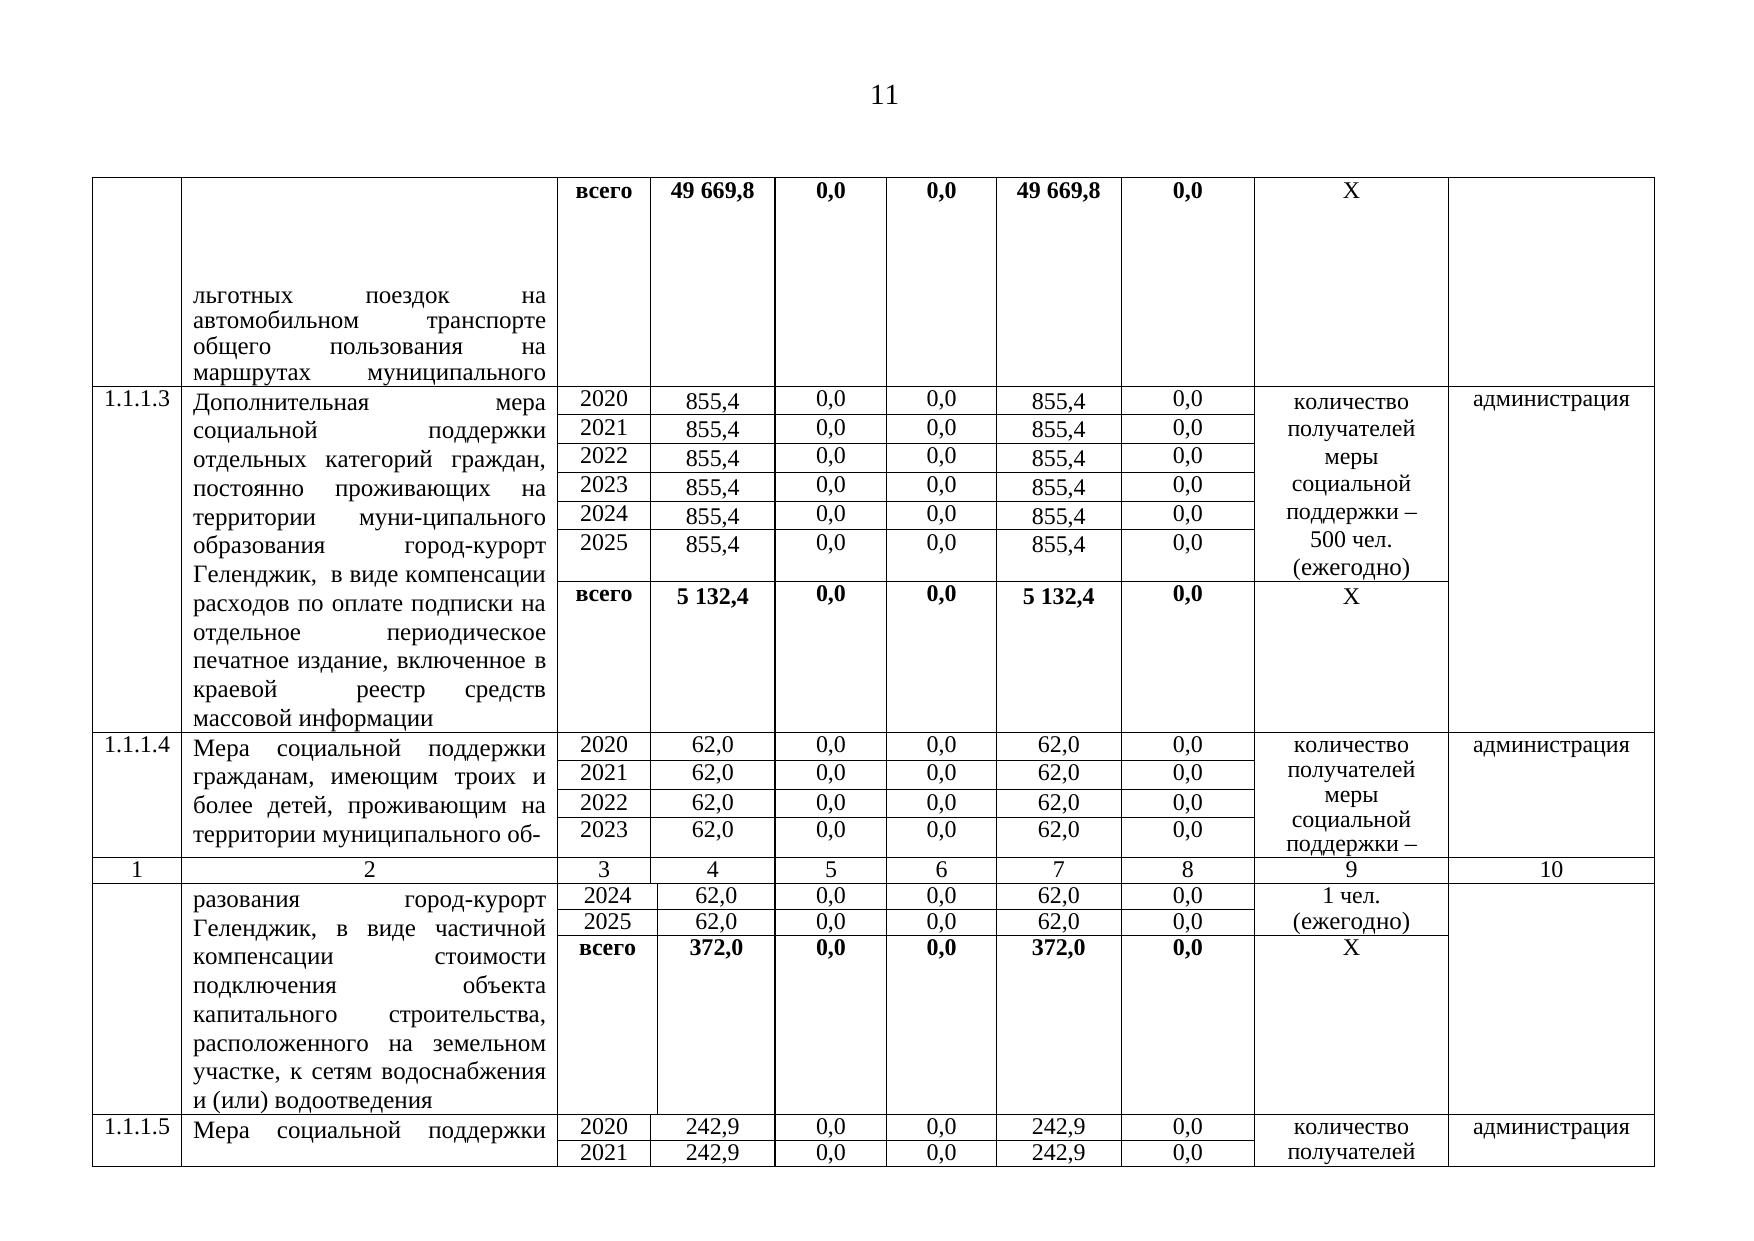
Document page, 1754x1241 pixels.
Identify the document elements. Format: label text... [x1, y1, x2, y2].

table_cell [93, 884, 181, 1114]
table_cell 0,0 [1122, 1141, 1254, 1166]
table_cell администрация [1449, 1115, 1654, 1166]
table_cell 0,0 [887, 1141, 996, 1166]
table_cell 0,0 [887, 502, 996, 529]
table_cell 6 [887, 858, 996, 883]
table_cell 1.1.1.5 [93, 1115, 181, 1166]
table_cell 0,0 [776, 884, 886, 909]
table_cell 5 132,4 [997, 582, 1121, 732]
table_cell 0,0 [776, 415, 886, 443]
table_cell 0,0 [776, 1115, 886, 1140]
table_cell 0,0 [887, 1115, 996, 1140]
table_cell количество получателей меры социальной поддержки – 500 чел. (ежегодно) [1255, 387, 1448, 581]
table_cell 49 669,8 [651, 178, 774, 386]
table_cell 855,4 [651, 415, 774, 443]
table_cell 62,0 [997, 884, 1121, 909]
table_cell 3 [558, 858, 650, 883]
table_cell 855,4 [651, 502, 774, 529]
table_cell 62,0 [658, 910, 774, 934]
table_cell Дополнительная мера социальной поддержки отдельных категорий граждан, постоянно проживающих на территории муни-ципального образования город-курорт Геленджик, в виде компенсации расходов по оплате подписки на отдельное периодическое печатное издание, включенное в краевой реестр средств массовой информации [182, 387, 557, 732]
table_cell 0,0 [1122, 415, 1254, 443]
table_cell 0,0 [776, 910, 886, 934]
table_cell 0,0 [776, 582, 886, 732]
table_cell 0,0 [887, 936, 996, 1114]
table_cell Х [1255, 178, 1448, 386]
table_cell 62,0 [651, 790, 774, 817]
table_cell 855,4 [997, 444, 1121, 472]
table_cell администрация [1449, 387, 1654, 732]
table_cell 10 [1449, 858, 1654, 883]
table_cell 0,0 [776, 502, 886, 529]
table_cell 62,0 [658, 884, 774, 909]
table_cell 1.1.1.3 [93, 387, 181, 732]
table_cell всего [558, 178, 650, 386]
table_cell 0,0 [1122, 387, 1254, 414]
table_cell 855,4 [997, 473, 1121, 501]
table_cell 0,0 [887, 582, 996, 732]
table_cell разования город-курорт Геленджик, в виде частичной компенсации стоимости подключения объекта капитального строительства, расположенного на земельном участке, к сетям водоснабжения и (или) водоотведения [182, 884, 557, 1114]
table_cell 5 132,4 [651, 582, 774, 732]
table_cell 62,0 [997, 790, 1121, 817]
table_cell 0,0 [887, 473, 996, 501]
table_cell 0,0 [1122, 473, 1254, 501]
table_cell 0,0 [887, 444, 996, 472]
table_cell 7 [997, 858, 1121, 883]
table_cell 2020 [558, 1115, 650, 1140]
table_cell 2024 [558, 502, 650, 529]
table_cell 1 чел. (ежегодно) [1255, 884, 1448, 934]
table_cell 49 669,8 [997, 178, 1121, 386]
table_cell 2021 [558, 761, 650, 789]
table_cell 0,0 [1122, 178, 1254, 386]
table_cell 0,0 [887, 387, 996, 414]
table_cell 0,0 [1122, 884, 1254, 909]
table_cell 2022 [558, 790, 650, 817]
table_cell 62,0 [651, 733, 774, 759]
table_cell 0,0 [776, 178, 886, 386]
table_cell 0,0 [776, 473, 886, 501]
table_cell 0,0 [887, 178, 996, 386]
table_cell 0,0 [776, 761, 886, 789]
table_cell 9 [1255, 858, 1448, 883]
table_cell 0,0 [1122, 530, 1254, 581]
table_cell 8 [1122, 858, 1254, 883]
table_cell 855,4 [997, 502, 1121, 529]
table_cell 62,0 [997, 761, 1121, 789]
table_cell 0,0 [1122, 444, 1254, 472]
table_cell 0,0 [1122, 582, 1254, 732]
table_cell всего [558, 582, 650, 732]
table_cell 4 [651, 858, 774, 883]
table_cell 0,0 [776, 444, 886, 472]
table_cell 2024 [558, 884, 657, 909]
table_cell Х [1255, 582, 1448, 732]
table_cell всего [558, 936, 657, 1114]
table_cell 372,0 [997, 936, 1121, 1114]
table_cell 242,9 [997, 1115, 1121, 1140]
table_cell 0,0 [887, 884, 996, 909]
table_cell Мера социальной поддержки гражданам, имеющим троих и более детей, проживающим на территории муниципального об- [182, 733, 557, 857]
table_cell 372,0 [658, 936, 774, 1114]
table_cell количество получателей меры социальной поддержки – 22 чел. (ежегодно) [1255, 1115, 1448, 1166]
table_cell 0,0 [776, 387, 886, 414]
table_cell [1449, 884, 1654, 1114]
table_cell 1.1.1.4 [93, 733, 181, 857]
table_cell 62,0 [651, 818, 774, 857]
table_cell 2 [182, 858, 557, 883]
table_cell 0,0 [887, 790, 996, 817]
table_cell 62,0 [997, 733, 1121, 759]
table_cell 0,0 [1122, 761, 1254, 789]
table_cell 2022 [558, 444, 650, 472]
table_cell 855,4 [651, 530, 774, 581]
table_cell 1 [93, 858, 181, 883]
table_cell 0,0 [1122, 910, 1254, 934]
table_cell 2023 [558, 473, 650, 501]
table_cell количество получателей меры социальной поддержки – [1255, 733, 1448, 857]
table_cell 0,0 [1122, 790, 1254, 817]
table_cell 0,0 [887, 910, 996, 934]
table_cell 2025 [558, 530, 650, 581]
table_cell 855,4 [651, 473, 774, 501]
table_cell 855,4 [651, 387, 774, 414]
table_cell 855,4 [997, 387, 1121, 414]
table_cell 855,4 [997, 530, 1121, 581]
table_cell 2025 [558, 910, 657, 934]
table_cell 2021 [558, 1141, 650, 1166]
table_cell 62,0 [651, 761, 774, 789]
table_cell 5 [776, 858, 886, 883]
table_cell 2020 [558, 387, 650, 414]
table_cell 0,0 [776, 790, 886, 817]
table_cell Х [1255, 936, 1448, 1114]
table_cell 0,0 [776, 818, 886, 857]
table_cell 0,0 [887, 415, 996, 443]
table_cell 62,0 [997, 910, 1121, 934]
table_cell 0,0 [887, 733, 996, 759]
table_cell 0,0 [887, 818, 996, 857]
table_cell 242,9 [651, 1115, 774, 1140]
table_cell 855,4 [651, 444, 774, 472]
table_cell 242,9 [651, 1141, 774, 1166]
table_cell 0,0 [776, 733, 886, 759]
table_cell 2021 [558, 415, 650, 443]
table_cell 0,0 [1122, 1115, 1254, 1140]
table_cell администрация [1449, 733, 1654, 857]
table_cell 242,9 [997, 1141, 1121, 1166]
table_cell 0,0 [776, 530, 886, 581]
table_cell 0,0 [1122, 733, 1254, 759]
table_cell 0,0 [1122, 502, 1254, 529]
table_cell 62,0 [997, 818, 1121, 857]
table_cell 855,4 [997, 415, 1121, 443]
table_cell 0,0 [1122, 936, 1254, 1114]
table_cell 0,0 [776, 936, 886, 1114]
table_cell 0,0 [887, 761, 996, 789]
table_cell 0,0 [887, 530, 996, 581]
table_cell 2020 [558, 733, 650, 759]
table_cell 2023 [558, 818, 650, 857]
table_cell 0,0 [776, 1141, 886, 1166]
table_cell 0,0 [1122, 818, 1254, 857]
